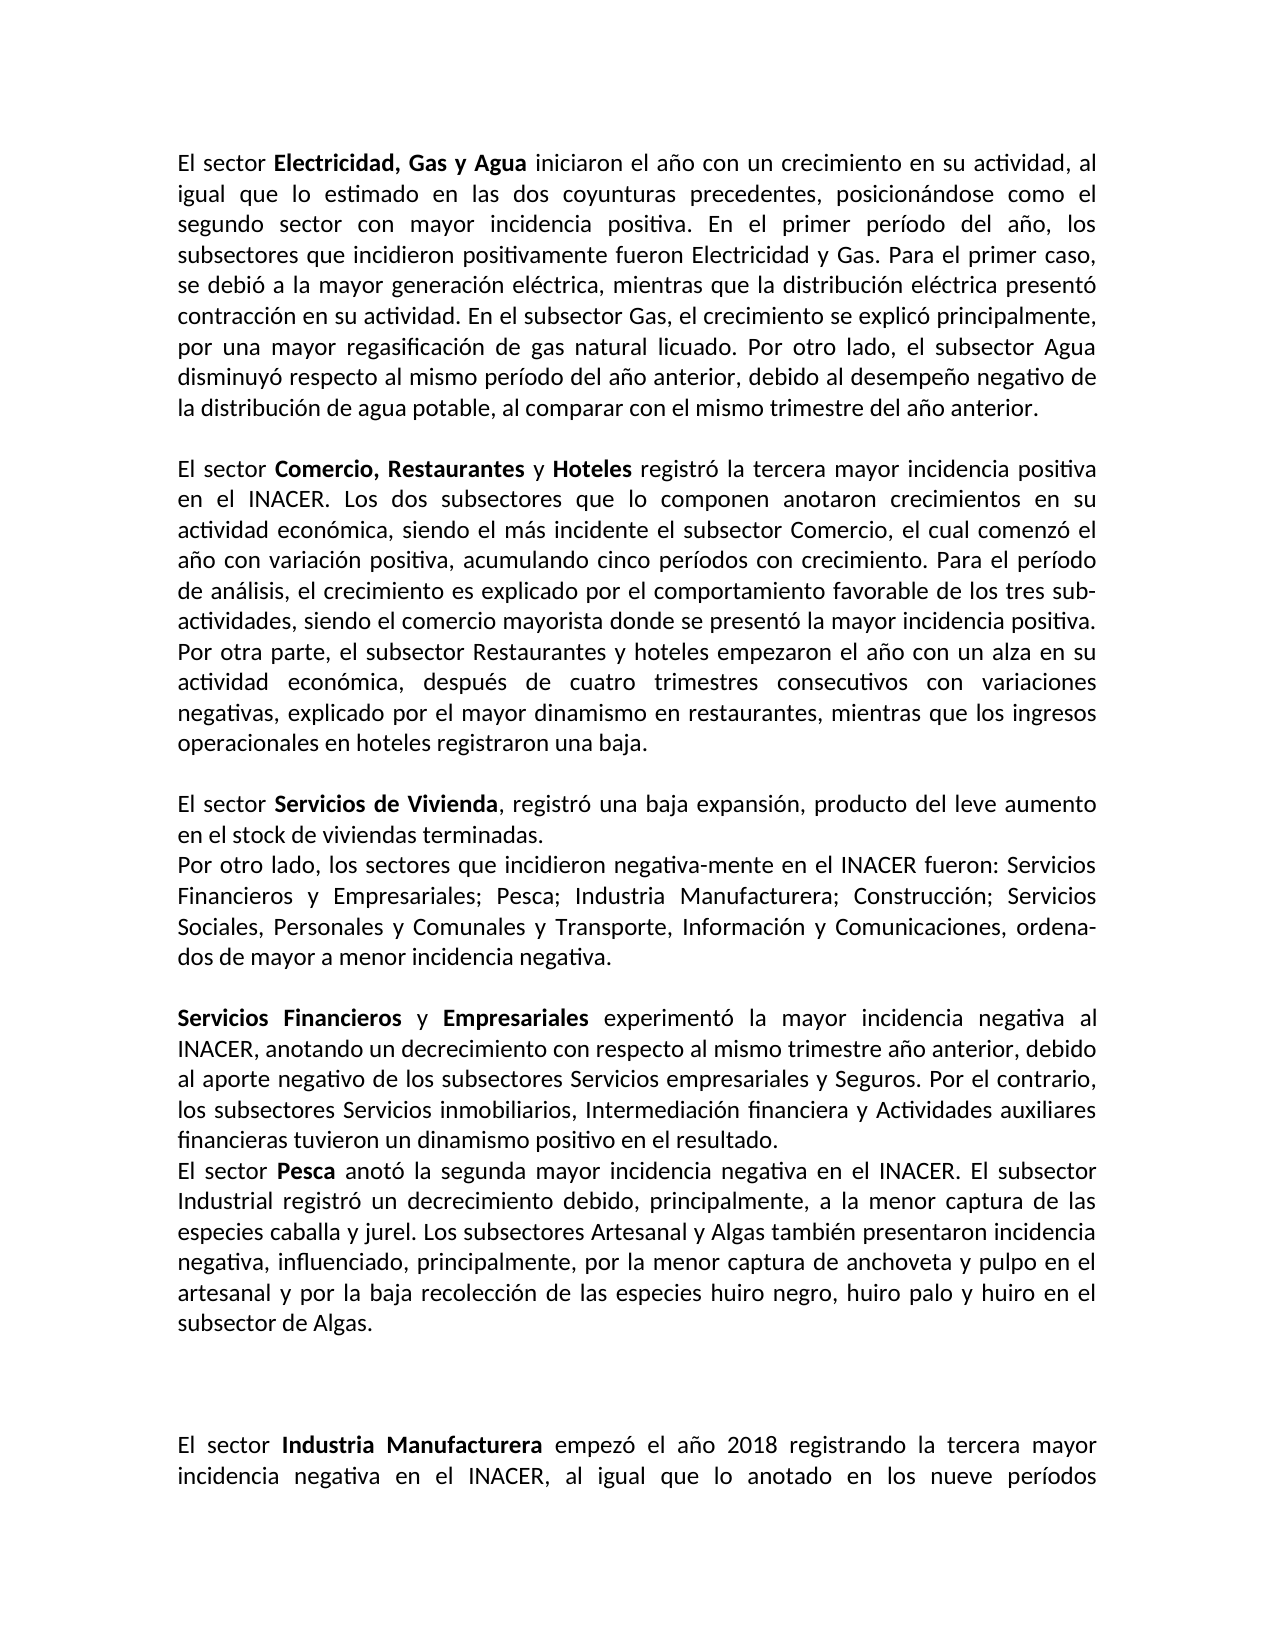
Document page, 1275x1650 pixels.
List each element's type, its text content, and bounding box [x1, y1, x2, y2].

text El sector Servicios de Vivienda, registró una baja expansión, producto del leve aumento en el stock de viviendas terminadas. [177, 788, 1098, 849]
text El sector Electricidad, Gas y Agua iniciaron el año con un crecimiento en su actividad, al igual que lo estimado en las dos coyunturas precedentes, posicionándose como el segundo sector con mayor incidencia positiva. En el primer período del año, los subsectores que incidieron positivamente fueron Electricidad y Gas. Para el primer caso, se debió a la mayor generación eléctrica, mientras que la distribución eléctrica presentó contracción en su actividad. En el subsector Gas, el crecimiento se explicó principalmente, por una mayor regasificación de gas natural licuado. Por otro lado, el subsector Agua disminuyó respecto al mismo período del año anterior, debido al desempeño negativo de la distribución de agua potable, al comparar con el mismo trimestre del año anterior. [177, 148, 1098, 422]
text Por otro lado, los sectores que incidieron negativa-mente en el INACER fueron: Servicios Financieros y Empresariales; Pesca; Industria Manufacturera; Construcción; Servicios Sociales, Personales y Comunales y Transporte, Información y Comunicaciones, ordena-dos de mayor a menor incidencia negativa. [177, 849, 1098, 972]
text Servicios Financieros y Empresariales experimentó la mayor incidencia negativa al INACER, anotando un decrecimiento con respecto al mismo trimestre año anterior, debido al aporte negativo de los subsectores Servicios empresariales y Seguros. Por el contrario, los subsectores Servicios inmobiliarios, Intermediación financiera y Actividades auxiliares financieras tuvieron un dinamismo positivo en el resultado. [177, 1002, 1098, 1155]
text El sector Pesca anotó la segunda mayor incidencia negativa en el INACER. El subsector Industrial registró un decrecimiento debido, principalmente, a la menor captura de las especies caballa y jurel. Los subsectores Artesanal y Algas también presentaron incidencia negativa, influenciado, principalmente, por la menor captura de anchoveta y pulpo en el artesanal y por la baja recolección de las especies huiro negro, huiro palo y huiro en el subsector de Algas. [177, 1155, 1098, 1338]
text El sector Comercio, Restaurantes y Hoteles registró la tercera mayor incidencia positiva en el INACER. Los dos subsectores que lo componen anotaron crecimientos en su actividad económica, siendo el más incidente el subsector Comercio, el cual comenzó el año con variación positiva, acumulando cinco períodos con crecimiento. Para el período de análisis, el crecimiento es explicado por el comportamiento favorable de los tres sub-actividades, siendo el comercio mayorista donde se presentó la mayor incidencia positiva. Por otra parte, el subsector Restaurantes y hoteles empezaron el año con un alza en su actividad económica, después de cuatro trimestres consecutivos con variaciones negativas, explicado por el mayor dinamismo en restaurantes, mientras que los ingresos operacionales en hoteles registraron una baja. [177, 453, 1098, 758]
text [177, 1429, 1098, 1491]
